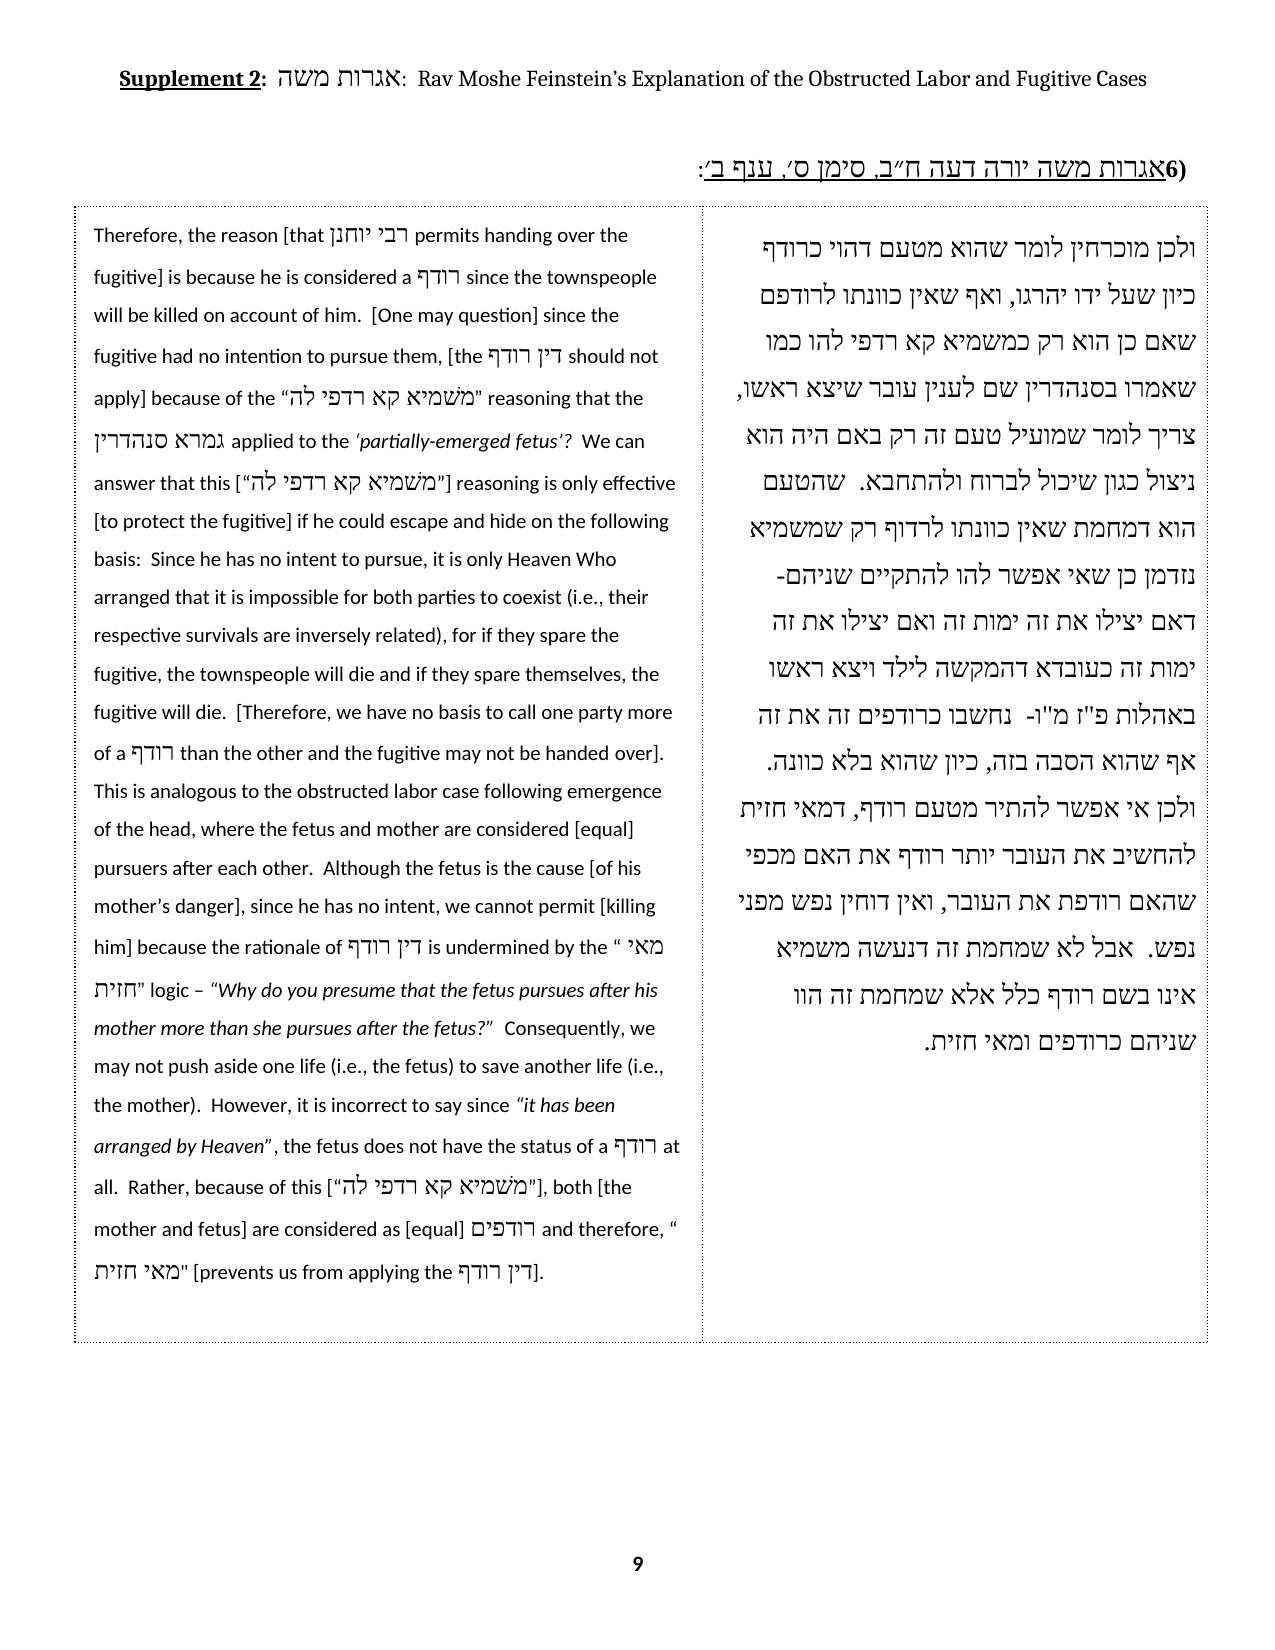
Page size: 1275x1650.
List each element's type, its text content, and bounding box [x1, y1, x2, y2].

text (6אגרות משה יורה דעה ח״ב, סימן ס׳, ענף ב׳: [37, 150, 1200, 183]
table_header ולכן מוכרחין לומר שהוא מטעם דהוי כרודף כיון שעל ידו יהרגו, ואף שאין כוונתו לרודפם שאם כן הוא רק כמשמיא קא רדפי להו כמו שאמרו בסנהדרין שם לענין עובר שיצא ראשו, צריך לומר שמועיל טעם זה רק באם היה הוא ניצול כגון שיכול לברוח ולהתחבא. שהטעם הוא דמחמת שאין כוונתו לרדוף רק שמשמיא נזדמן כן שאי אפשר להו להתקיים שניהם- דאם יצילו את זה ימות זה ואם יצילו את זה ימות זה כעובדא דהמקשה לילד ויצא ראשו באהלות פ"ז מ"ו- נחשבו כרודפים זה את זה אף שהוא הסבה בזה, כיון שהוא בלא כוונה. ולכן אי אפשר להתיר מטעם רודף, דמאי חזית להחשיב את העובר יותר רודף את האם מכפי שהאם רודפת את העובר, ואין דוחין נפש מפני נפש. אבל לא שמחמת זה דנעשה משמיא אינו בשם רודף כלל אלא שמחמת זה הוו שניהם כרודפים ומאי חזית. [702, 206, 1208, 1342]
table_header Therefore, the reason [that רבי יוחנן permits handing over the fugitive] is because he is considered a רודף since the townspeople will be killed on account of him. [One may question] since the fugitive had no intention to pursue them, [the דין רודף should not apply] because of the “משׁמיא קא רדפי לה” reasoning that the גמרא סנהדרין applied to the ‘partially-emerged fetus’? We can answer that this [“משׁמיא קא רדפי לה”] reasoning is only effective [to protect the fugitive] if he could escape and hide on the following basis: Since he has no intent to pursue, it is only Heaven Who arranged that it is impossible for both parties to coexist (i.e., their respective survivals are inversely related), for if they spare the fugitive, the townspeople will die and if they spare themselves, the fugitive will die. [Therefore, we have no basis to call one party more of a רודף than the other and the fugitive may not be handed over]. This is analogous to the obstructed labor case following emergence of the head, where the fetus and mother are considered [equal] pursuers after each other. Although the fetus is the cause [of his mother’s danger], since he has no intent, we cannot permit [killing him] because the rationale of דין רודף is undermined by the “מאי חזית” logic – “Why do you presume that the fetus pursues after his mother more than she pursues after the fetus?” Consequently, we may not push aside one life (i.e., the fetus) to save another life (i.e., the mother). However, it is incorrect to say since “it has been arranged by Heaven”, the fetus does not have the status of a רודף at all. Rather, because of this [“משׁמיא קא רדפי לה”], both [the mother and fetus] are considered as [equal] רודפים and therefore, “מאי חזית" [prevents us from applying the דין רודף]. [75, 206, 702, 1342]
